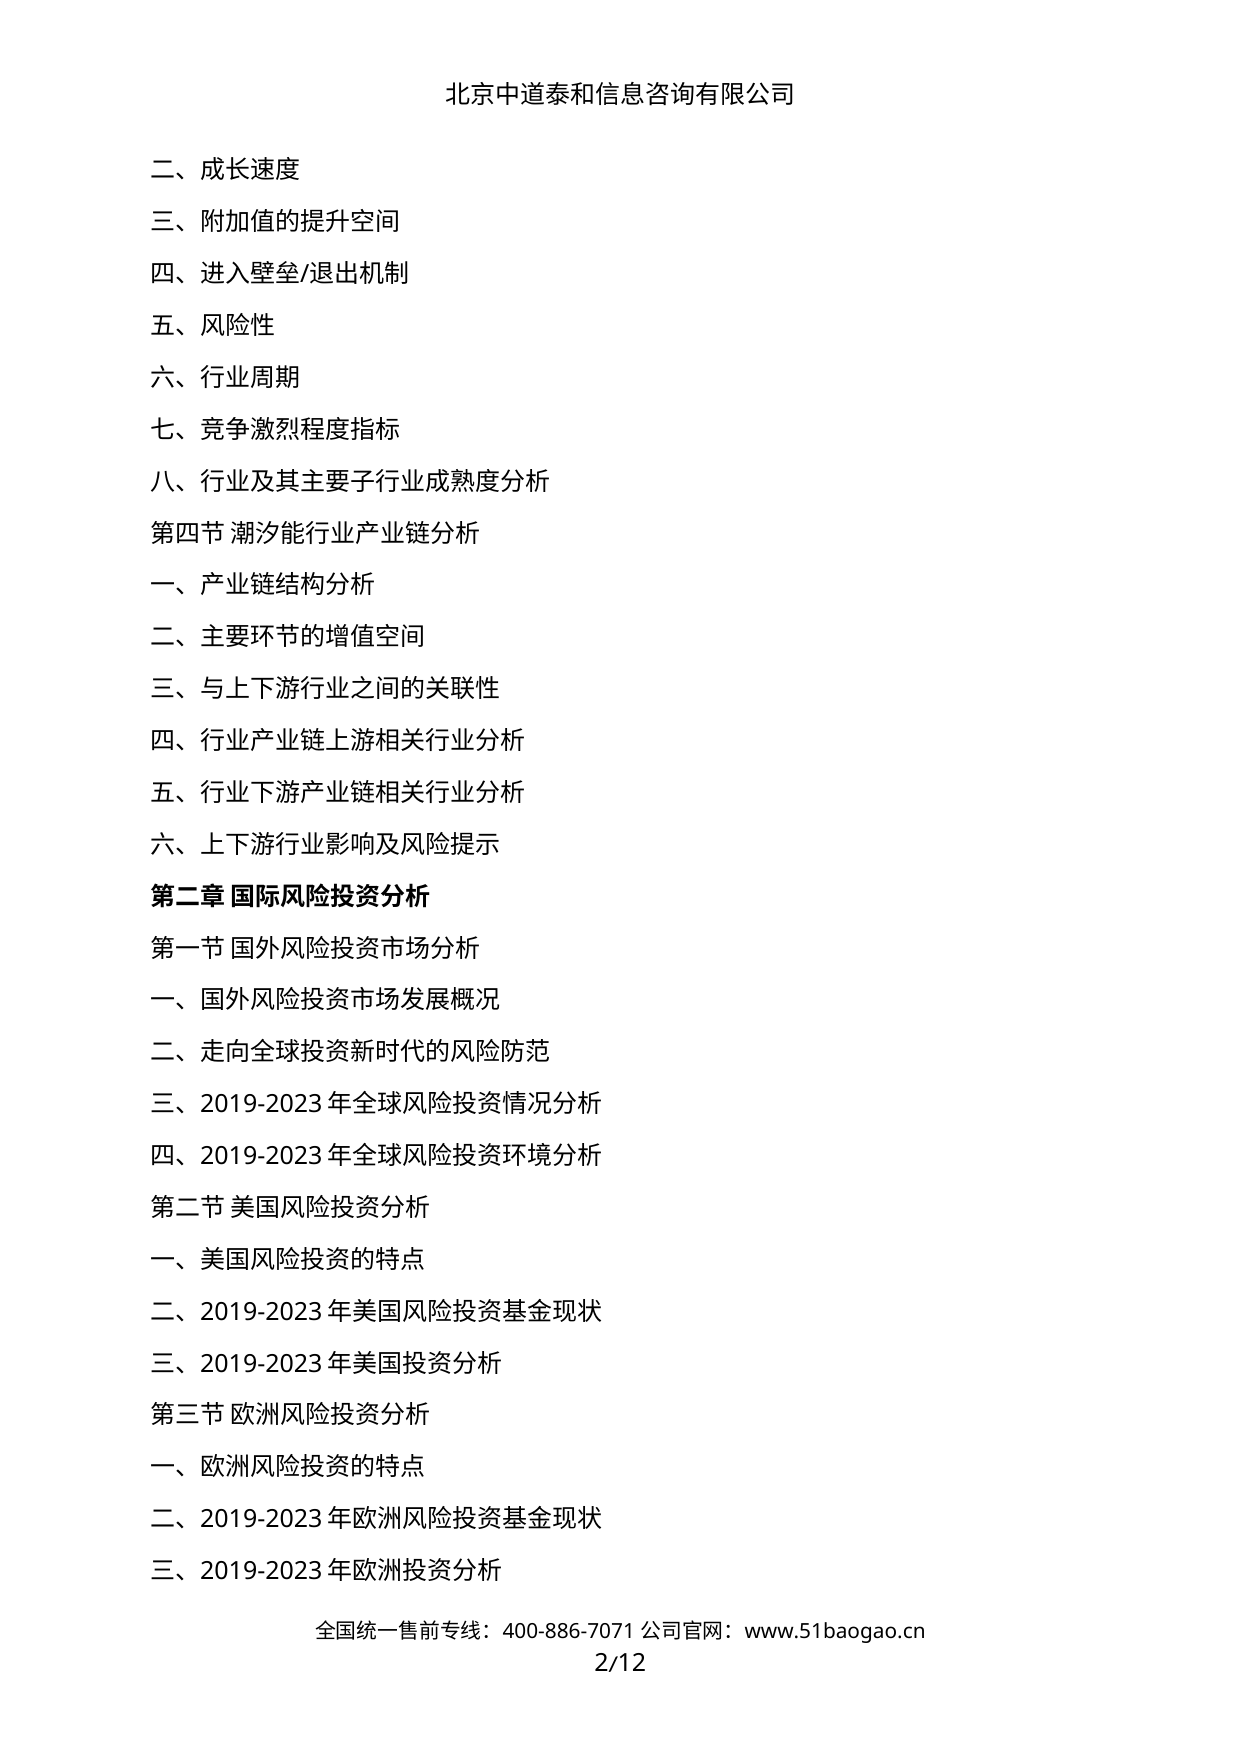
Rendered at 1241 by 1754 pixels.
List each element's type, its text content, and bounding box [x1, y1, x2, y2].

text 二、走向全球投资新时代的风险防范 [150, 1032, 1090, 1068]
text 二、主要环节的增值空间 [150, 617, 1090, 653]
text 第三节 欧洲风险投资分析 [150, 1395, 1090, 1431]
text 一、美国风险投资的特点 [150, 1239, 1090, 1276]
text 五、风险性 [150, 306, 1090, 342]
text 一、产业链结构分析 [150, 565, 1090, 601]
text 二、2019-2023年欧洲风险投资基金现状 [150, 1499, 1090, 1535]
text 三、与上下游行业之间的关联性 [150, 669, 1090, 705]
text 二、成长速度 [150, 150, 1090, 186]
text 第二节 美国风险投资分析 [150, 1187, 1090, 1224]
text 七、竞争激烈程度指标 [150, 409, 1090, 446]
text 八、行业及其主要子行业成熟度分析 [150, 461, 1090, 497]
text 一、国外风险投资市场发展概况 [150, 980, 1090, 1016]
text 第四节 潮汐能行业产业链分析 [150, 513, 1090, 549]
text 一、欧洲风险投资的特点 [150, 1447, 1090, 1483]
text 三、2019-2023年欧洲投资分析 [150, 1551, 1090, 1587]
text 三、2019-2023年全球风险投资情况分析 [150, 1084, 1090, 1120]
text 三、附加值的提升空间 [150, 202, 1090, 238]
text 三、2019-2023年美国投资分析 [150, 1343, 1090, 1379]
text 五、行业下游产业链相关行业分析 [150, 772, 1090, 809]
text 四、2019-2023年全球风险投资环境分析 [150, 1136, 1090, 1172]
text 六、行业周期 [150, 357, 1090, 394]
text 四、进入壁垒/退出机制 [150, 254, 1090, 290]
text 第二章 国际风险投资分析 [150, 876, 1090, 912]
text 四、行业产业链上游相关行业分析 [150, 721, 1090, 757]
text 二、2019-2023年美国风险投资基金现状 [150, 1291, 1090, 1327]
text 六、上下游行业影响及风险提示 [150, 824, 1090, 861]
text 第一节 国外风险投资市场分析 [150, 928, 1090, 964]
